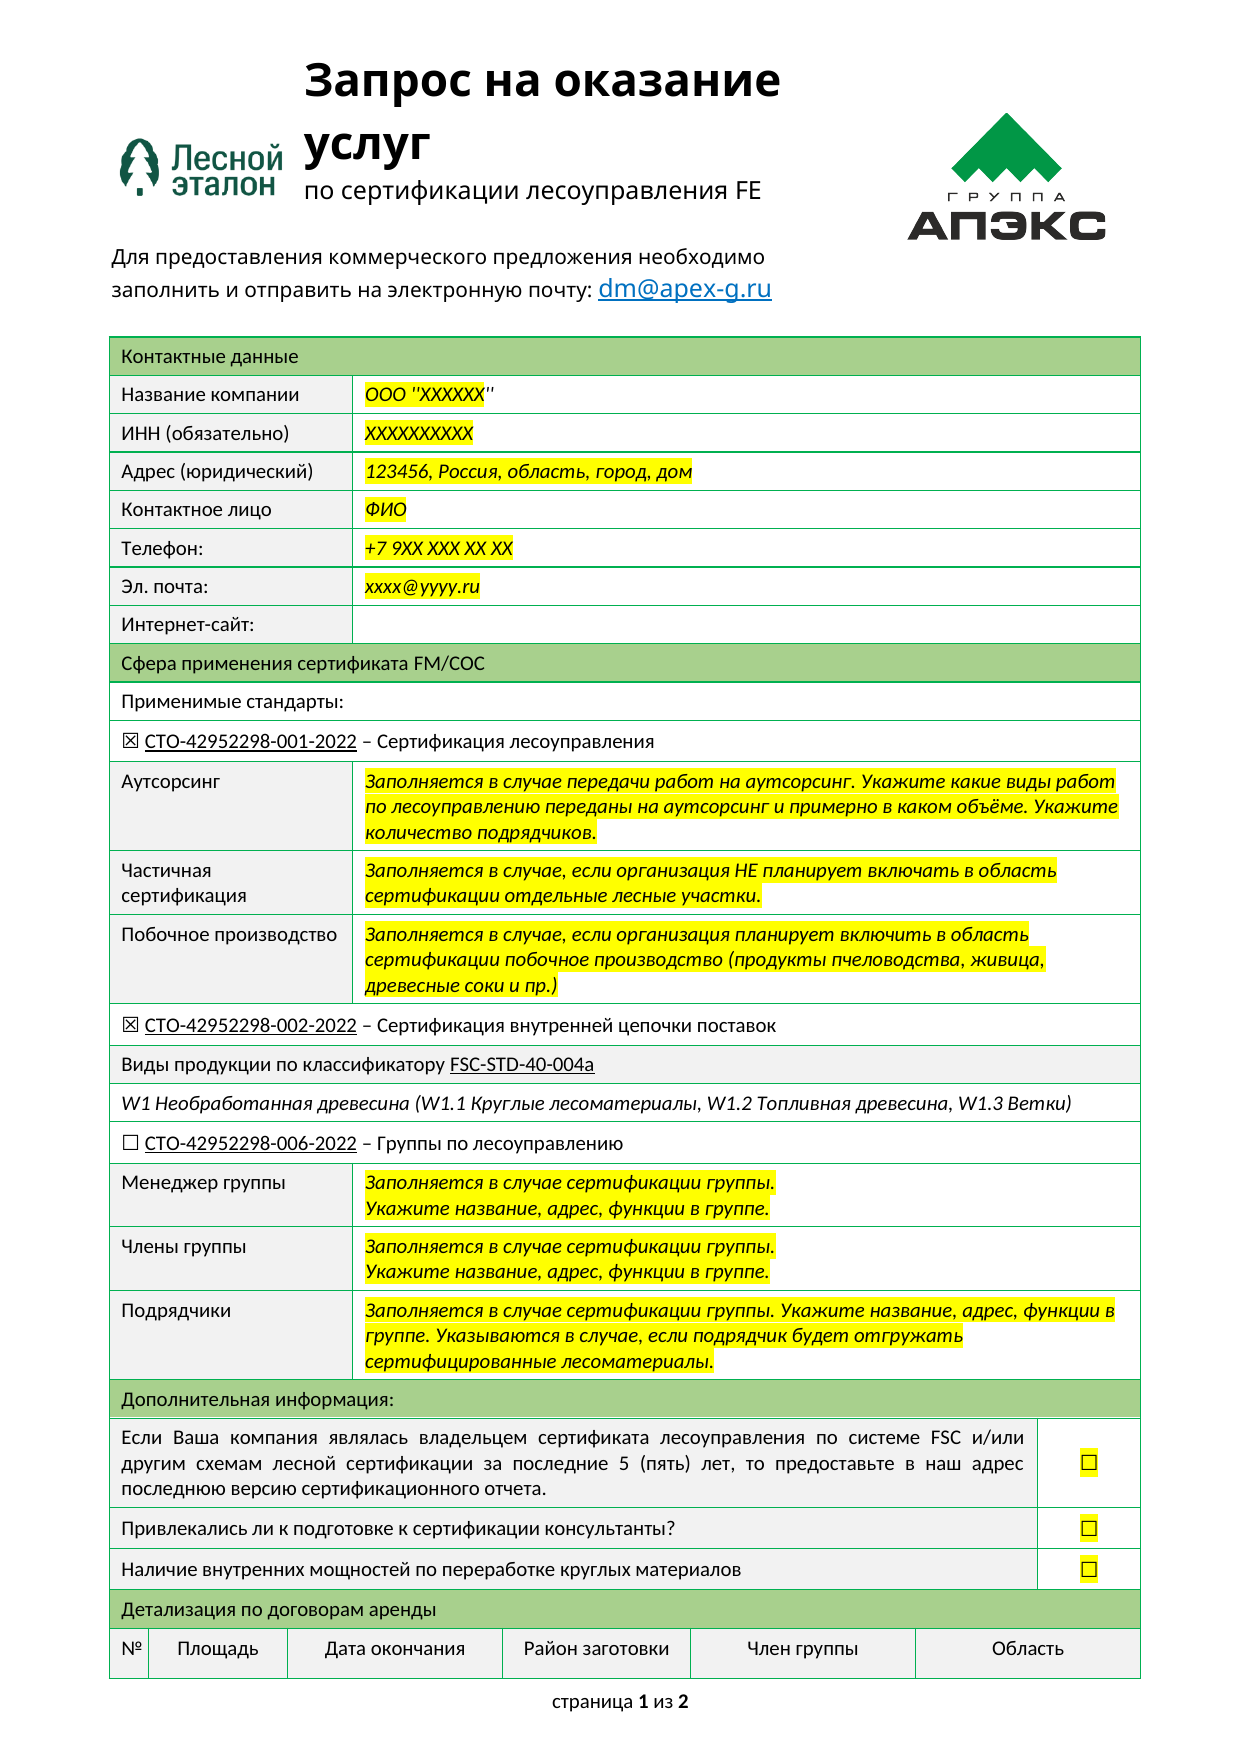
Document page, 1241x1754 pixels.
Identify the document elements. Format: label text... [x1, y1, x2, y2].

table_cell Члены группы [110, 1227, 352, 1290]
table_cell [1038, 1419, 1140, 1507]
table_cell Область сертификации (ДА – включается, НЕТ – не включается) [916, 1629, 1140, 1678]
table_cell Сфера применения сертификата FM/COC [110, 644, 1140, 681]
table_cell W1 Необработанная древесина (W1.1 Круглые лесоматериалы, W1.2 Топливная древесина, W1.3 Ветки) [110, 1084, 1140, 1121]
table_cell [353, 606, 1140, 643]
table_cell +7 9XX XXX XX XX [353, 529, 1140, 566]
table_cell Заполняется в случае передачи работ на аутсорсинг. Укажите какие виды работ по лесоуправлению переданы на аутсорсинг и примерно в каком объёме. Укажите количество подрядчиков. [353, 762, 1140, 850]
table_cell Интернет-сайт: [110, 606, 352, 643]
table_cell Если Ваша компания являлась владельцем сертификата лесоуправления по системе FSC и/или другим схемам лесной сертификации за последние 5 (пять) лет, то предоставьте в наш адрес последнюю версию сертификационного отчета. [110, 1419, 1037, 1507]
table_cell Заполняется в случае сертификации группы. Укажите название, адрес, функции в группе. [353, 1164, 1140, 1226]
table_cell Площадь [га] [149, 1629, 287, 1678]
table_cell Менеджер группы [110, 1164, 352, 1226]
table_header Контактные данные [110, 338, 1140, 375]
table_cell Детализация по договорам аренды [110, 1590, 1140, 1628]
table_cell Подрядчики [110, 1291, 352, 1379]
table_cell ☒ СТО-42952298-002-2022 – Сертификация внутренней цепочки поставок [110, 1004, 1140, 1044]
table_cell XXXXXXXXXX [353, 414, 1140, 451]
table_cell Аутсорсинг [110, 762, 352, 850]
table_cell Адрес (юридический) [110, 453, 352, 490]
table_cell Контактное лицо [110, 491, 352, 528]
table_cell Виды продукции по классификатору FSC-STD-40-004а [110, 1046, 1140, 1083]
table_cell Наличие внутренних мощностей по переработке круглых материалов [110, 1549, 1037, 1589]
table_cell xxxx@yyyy.ru [353, 568, 1140, 605]
table_cell [1038, 1508, 1140, 1548]
table_cell Привлекались ли к подготовке к сертификации консультанты? [110, 1508, 1037, 1548]
picture [907, 113, 1106, 240]
table_cell Член группы (Заполняется в случае сертификации группы) [691, 1629, 915, 1678]
table_cell Телефон: [110, 529, 352, 566]
table_cell Район заготовки [503, 1629, 690, 1678]
table_cell ФИО [353, 491, 1140, 528]
table_cell [1038, 1549, 1140, 1589]
table_cell Заполняется в случае, если организация планирует включить в область сертификации побочное производство (продукты пчеловодства, живица, древесные соки и пр.) [353, 915, 1140, 1003]
table_cell Название компании [110, 376, 352, 413]
table_cell Частичная сертификация [110, 851, 352, 914]
table_cell Применимые стандарты: [110, 683, 1140, 720]
table_cell Дата окончания действия договора [288, 1629, 502, 1678]
table_cell Заполняется в случае сертификации группы. Укажите название, адрес, функции в группе. Указываются в случае, если подрядчик будет отгружать сертифицированные лесоматериалы. [353, 1291, 1140, 1379]
table_cell ИНН (обязательно) [110, 414, 352, 451]
table_cell Заполняется в случае сертификации группы. Укажите название, адрес, функции в группе. [353, 1227, 1140, 1290]
table_cell ☒ СТО-42952298-001-2022 – Сертификация лесоуправления [110, 721, 1140, 761]
table_cell Дополнительная информация: [110, 1380, 1140, 1417]
table_cell ООО ''XXXXXX'' [353, 376, 1140, 413]
table_cell СТО-42952298-006-2022 – Группы по лесоуправлению [110, 1122, 1140, 1162]
table_cell 123456, Россия, область, город, дом [353, 453, 1140, 490]
table_cell Заполняется в случае, если организация НЕ планирует включать в область сертификации отдельные лесные участки. [353, 851, 1140, 914]
table_cell Побочное производство [110, 915, 352, 1003]
table_cell № [110, 1629, 148, 1678]
table_cell Эл. почта: [110, 568, 352, 605]
picture [111, 130, 292, 212]
